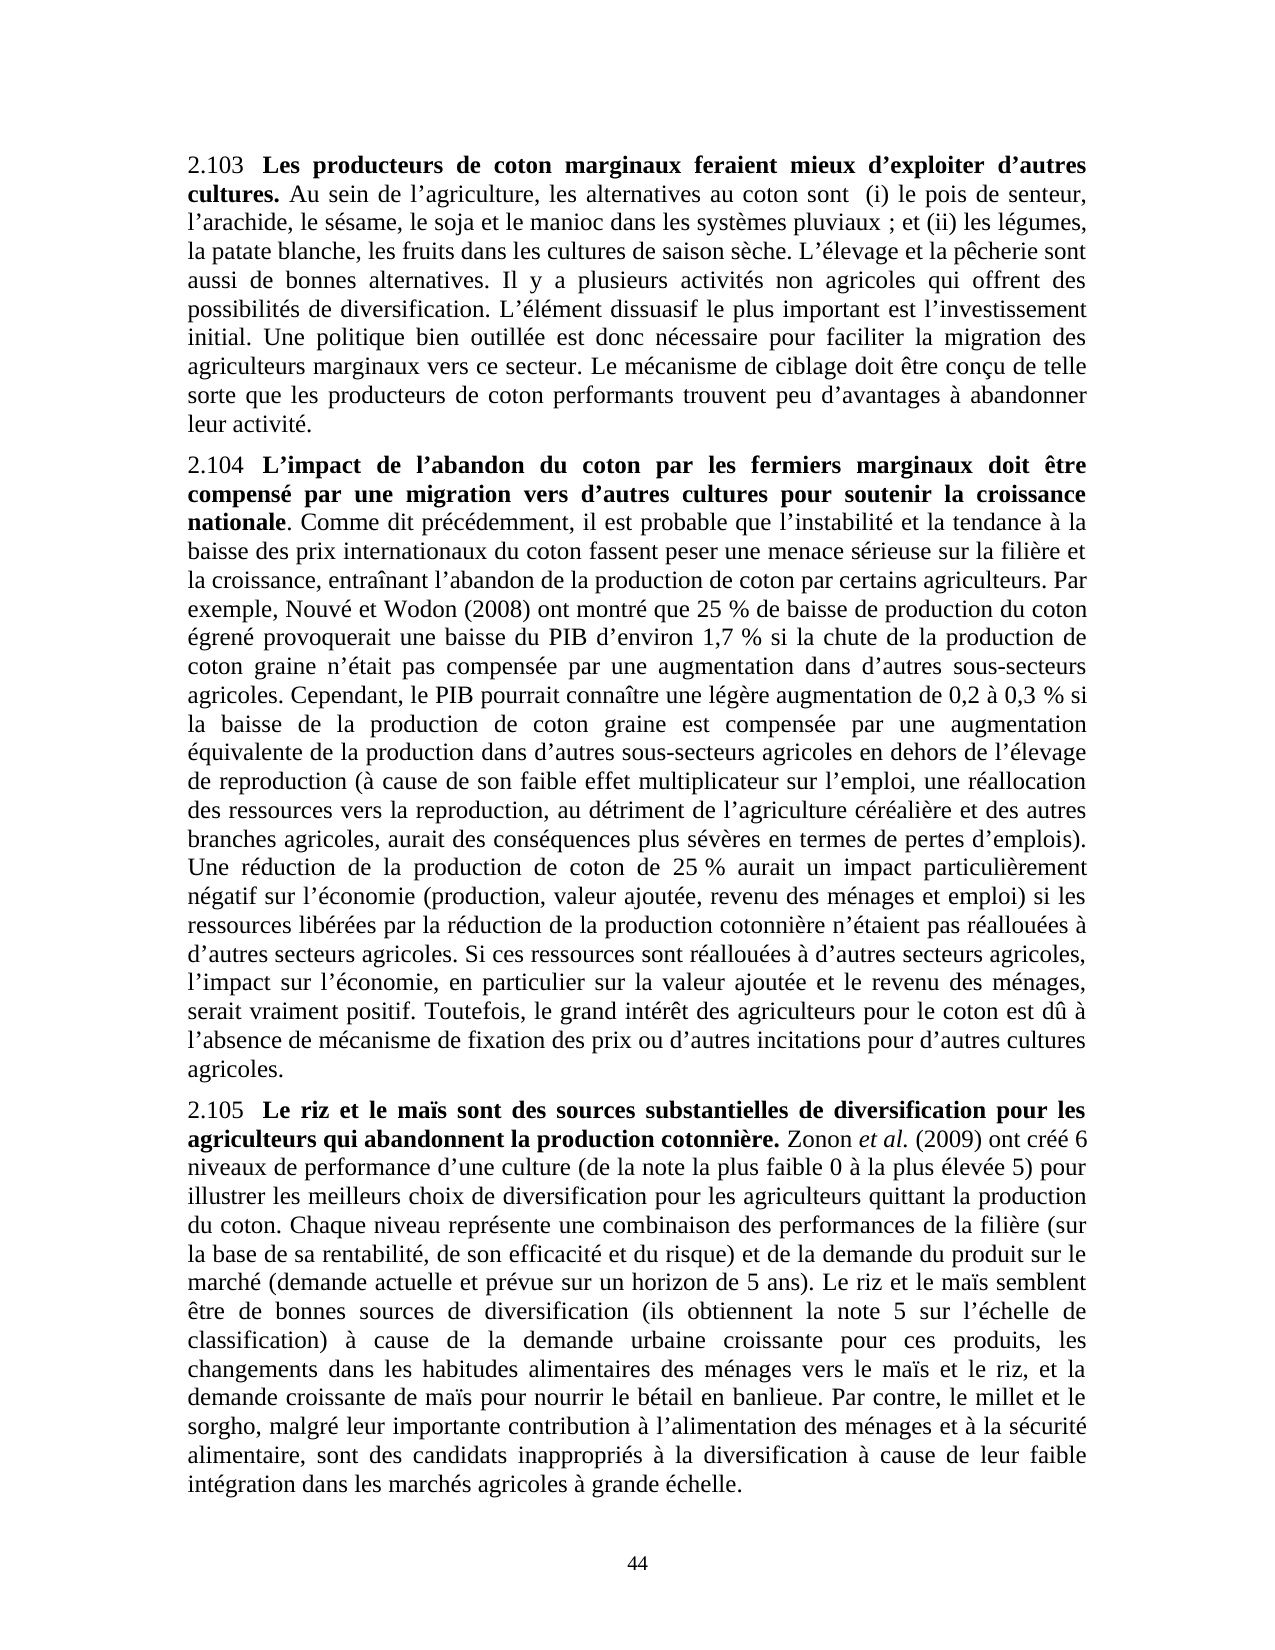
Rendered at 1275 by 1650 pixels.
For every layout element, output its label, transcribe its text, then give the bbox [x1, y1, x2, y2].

text Les producteurs de coton marginaux feraient mieux d’exploiter d’autres cultures. Au sein de l’agriculture, les alternatives au coton sont (i) le pois de senteur, l’arachide, le sésame, le soja et le manioc dans les systèmes pluviaux ; et (ii) les légumes, la patate blanche, les fruits dans les cultures de saison sèche. L’élevage et la pêcherie sont aussi de bonnes alternatives. Il y a plusieurs activités non agricoles qui offrent des possibilités de diversification. L’élément dissuasif le plus important est l’investissement initial. Une politique bien outillée est donc nécessaire pour faciliter la migration des agriculteurs marginaux vers ce secteur. Le mécanisme de ciblage doit être conçu de telle sorte que les producteurs de coton performants trouvent peu d’avantages à abandonner leur activité. [187, 150, 1087, 437]
text Le riz et le maïs sont des sources substantielles de diversification pour les agriculteurs qui abandonnent la production cotonnière. Zonon et al. (2009) ont créé 6 niveaux de performance d’une culture (de la note la plus faible 0 à la plus élevée 5) pour illustrer les meilleurs choix de diversification pour les agriculteurs quittant la production du coton. Chaque niveau représente une combinaison des performances de la filière (sur la base de sa rentabilité, de son efficacité et du risque) et de la demande du produit sur le marché (demande actuelle et prévue sur un horizon de 5 ans). Le riz et le maïs semblent être de bonnes sources de diversification (ils obtiennent la note 5 sur l’échelle de classification) à cause de la demande urbaine croissante pour ces produits, les changements dans les habitudes alimentaires des ménages vers le maïs et le riz, et la demande croissante de maïs pour nourrir le bétail en banlieue. Par contre, le millet et le sorgho, malgré leur importante contribution à l’alimentation des ménages et à la sécurité alimentaire, sont des candidats inappropriés à la diversification à cause de leur faible intégration dans les marchés agricoles à grande échelle. [187, 1095, 1087, 1497]
text L’impact de l’abandon du coton par les fermiers marginaux doit être compensé par une migration vers d’autres cultures pour soutenir la croissance nationale. Comme dit précédemment, il est probable que l’instabilité et la tendance à la baisse des prix internationaux du coton fassent peser une menace sérieuse sur la filière et la croissance, entraînant l’abandon de la production de coton par certains agriculteurs. Par exemple, Nouvé et Wodon (2008) ont montré que 25 % de baisse de production du coton égrené provoquerait une baisse du PIB d’environ 1,7 % si la chute de la production de coton graine n’était pas compensée par une augmentation dans d’autres sous-secteurs agricoles. Cependant, le PIB pourrait connaître une légère augmentation de 0,2 à 0,3 % si la baisse de la production de coton graine est compensée par une augmentation équivalente de la production dans d’autres sous-secteurs agricoles en dehors de l’élevage de reproduction (à cause de son faible effet multiplicateur sur l’emploi, une réallocation des ressources vers la reproduction, au détriment de l’agriculture céréalière et des autres branches agricoles, aurait des conséquences plus sévères en termes de pertes d’emplois). Une réduction de la production de coton de 25 % aurait un impact particulièrement négatif sur l’économie (production, valeur ajoutée, revenu des ménages et emploi) si les ressources libérées par la réduction de la production cotonnière n’étaient pas réallouées à d’autres secteurs agricoles. Si ces ressources sont réallouées à d’autres secteurs agricoles, l’impact sur l’économie, en particulier sur la valeur ajoutée et le revenu des ménages, serait vraiment positif. Toutefois, le grand intérêt des agriculteurs pour le coton est dû à l’absence de mécanisme de fixation des prix ou d’autres incitations pour d’autres cultures agricoles. [187, 450, 1087, 1082]
